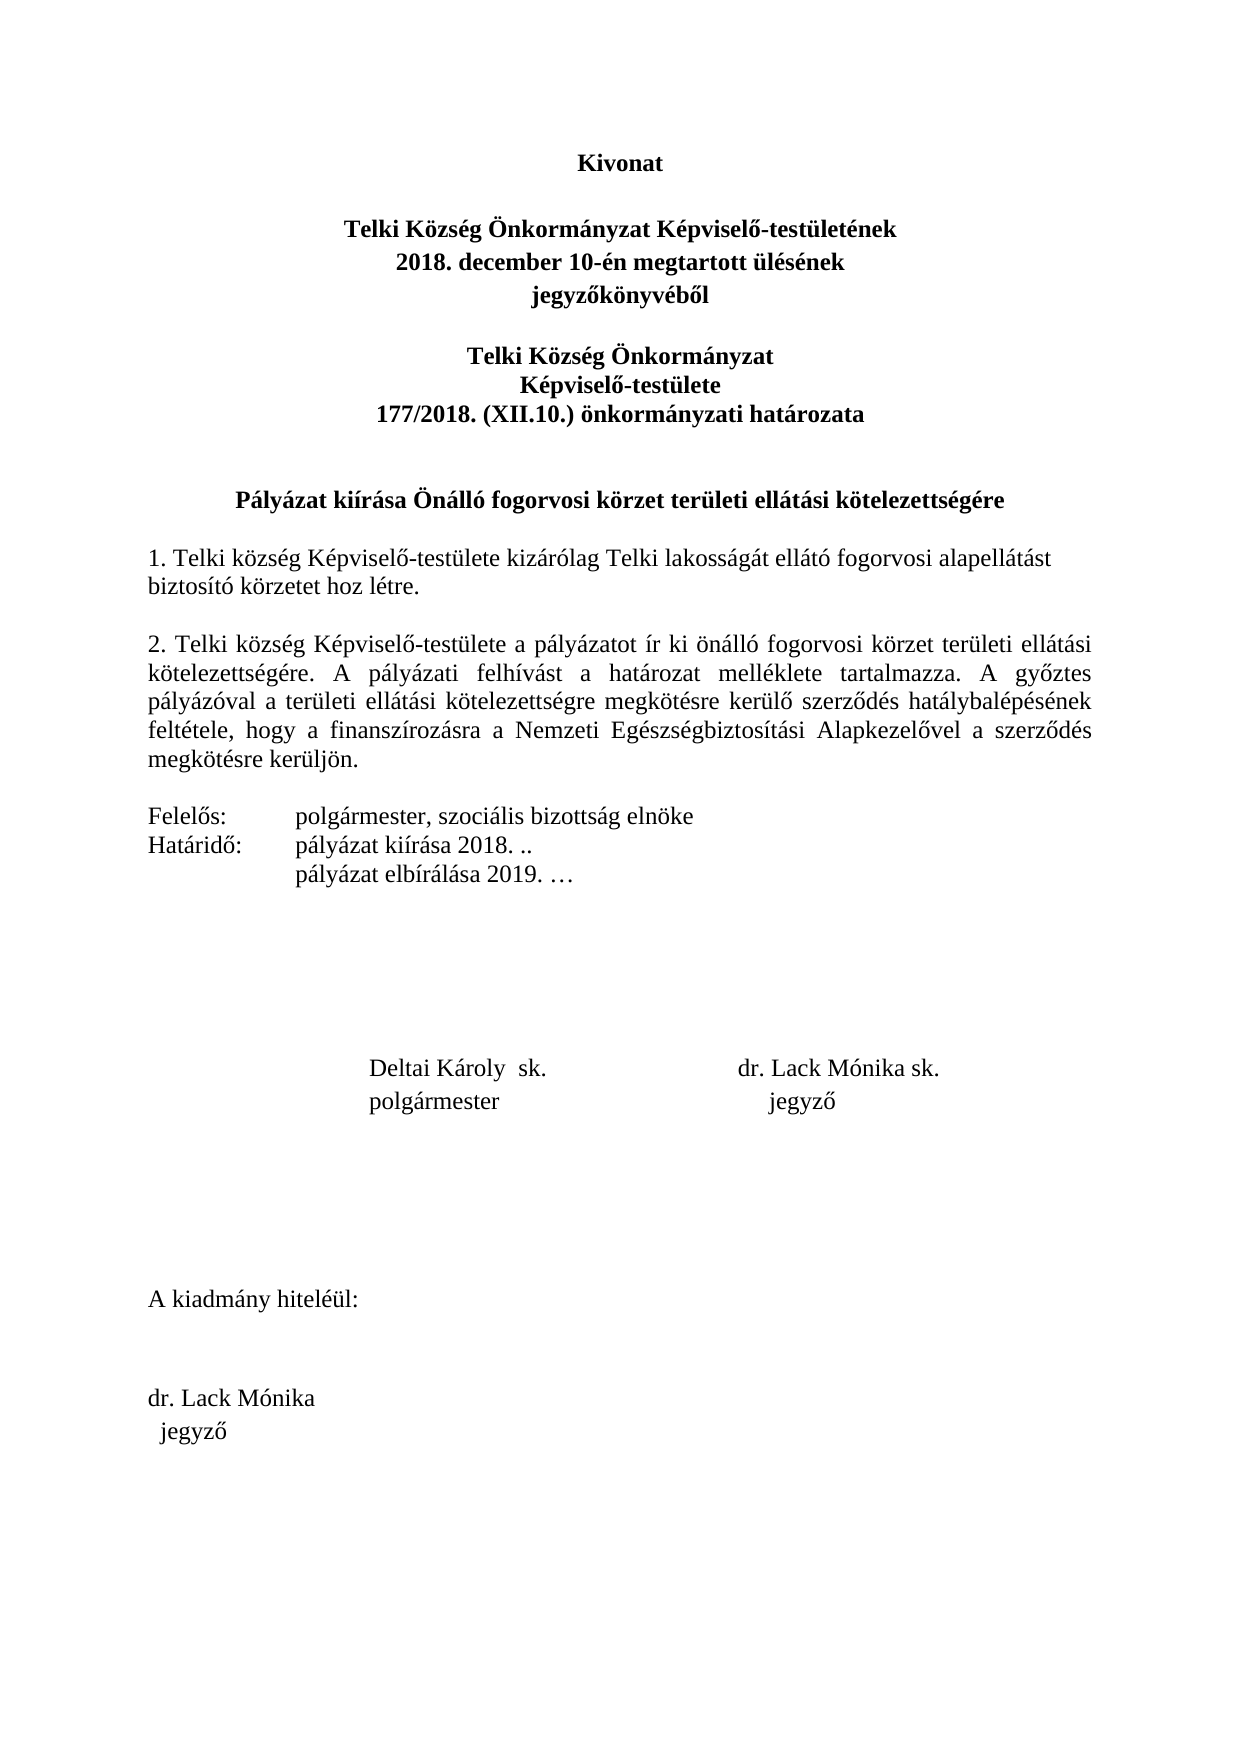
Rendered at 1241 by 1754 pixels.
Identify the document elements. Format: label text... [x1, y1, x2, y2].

text Képviselő-testülete [148, 370, 1093, 399]
text Felelős: polgármester, szociális bizottság elnöke [148, 801, 1093, 830]
text 1. Telki község Képviselő-testülete kizárólag Telki lakosságát ellátó fogorvosi alapellátást biztosító körzetet hoz létre. [148, 543, 1093, 600]
text 2018. december 10-én megtartott ülésének [148, 247, 1093, 275]
text jegyzőkönyvéből [148, 280, 1093, 308]
text A kiadmány hiteléül: [148, 1284, 1093, 1313]
text Telki Község Önkormányzat Képviselő-testületének [148, 214, 1093, 242]
text Határidő: pályázat kiírása 2018. .. [148, 830, 1093, 859]
text Telki Község Önkormányzat [148, 341, 1093, 370]
text pályázat elbírálása 2019. … [148, 859, 1093, 888]
text Deltai Károly sk. dr. Lack Mónika sk. [295, 1053, 1093, 1082]
text jegyző [148, 1416, 1093, 1445]
text polgármester jegyző [295, 1086, 1093, 1114]
text 2. Telki község Képviselő-testülete a pályázatot ír ki önálló fogorvosi körzet területi ellátási kötelezettségére. A pályázati felhívást a határozat melléklete tartalmazza. A győztes pályázóval a területi ellátási kötelezettségre megkötésre kerülő szerződés hatálybalépésének feltétele, hogy a finanszírozásra a Nemzeti Egészségbiztosítási Alapkezelővel a szerződés megkötésre kerüljön. [148, 629, 1093, 773]
text 177/2018. (XII.10.) önkormányzati határozata [148, 399, 1093, 428]
text Kivonat [148, 148, 1093, 176]
text Pályázat kiírása Önálló fogorvosi körzet területi ellátási kötelezettségére [148, 485, 1093, 514]
text dr. Lack Mónika [148, 1383, 1093, 1412]
